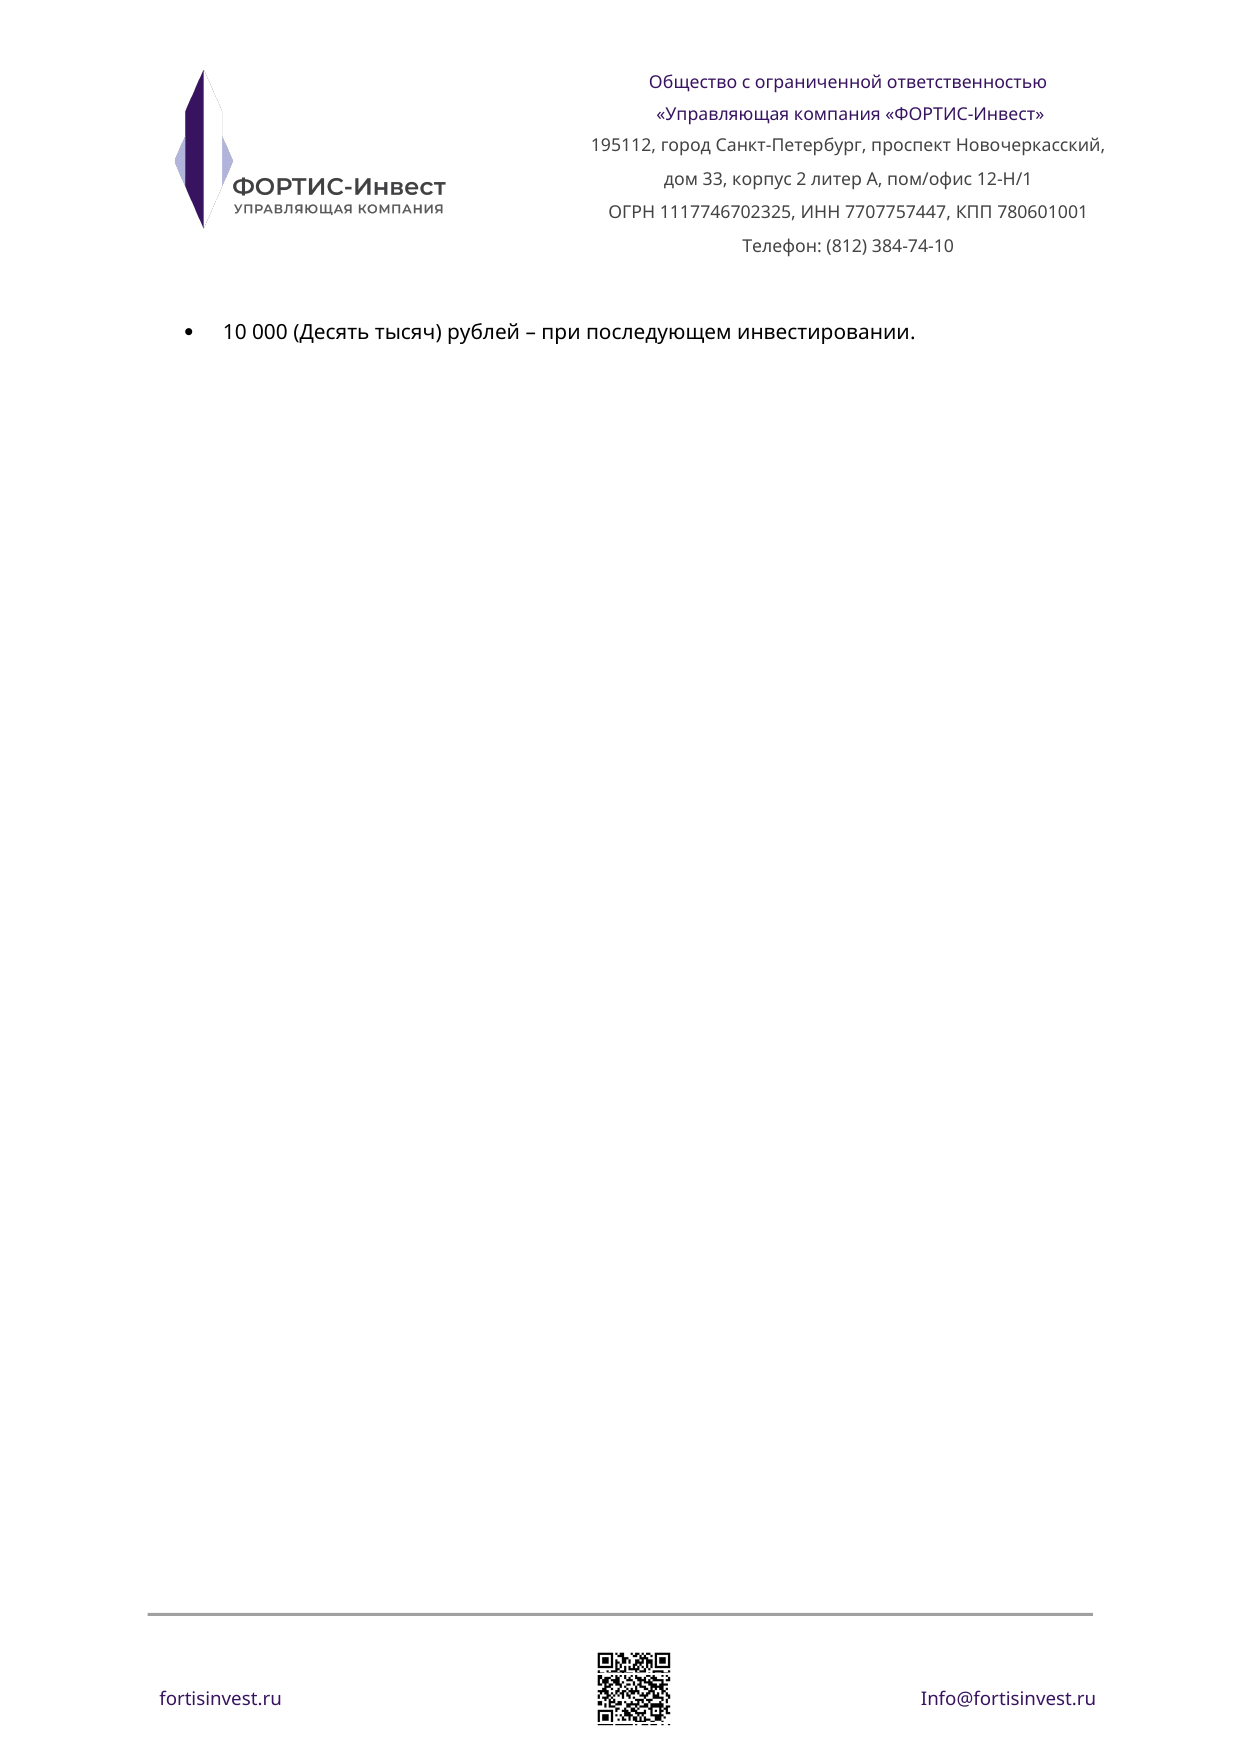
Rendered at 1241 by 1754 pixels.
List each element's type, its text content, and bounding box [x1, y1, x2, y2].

picture [589, 1724, 679, 1734]
picture [589, 1644, 679, 1673]
list 10 000 (Десять тысяч) рублей – при последующем инвестировании. [185, 317, 1093, 345]
picture [174, 70, 446, 229]
picture [589, 1675, 679, 1722]
